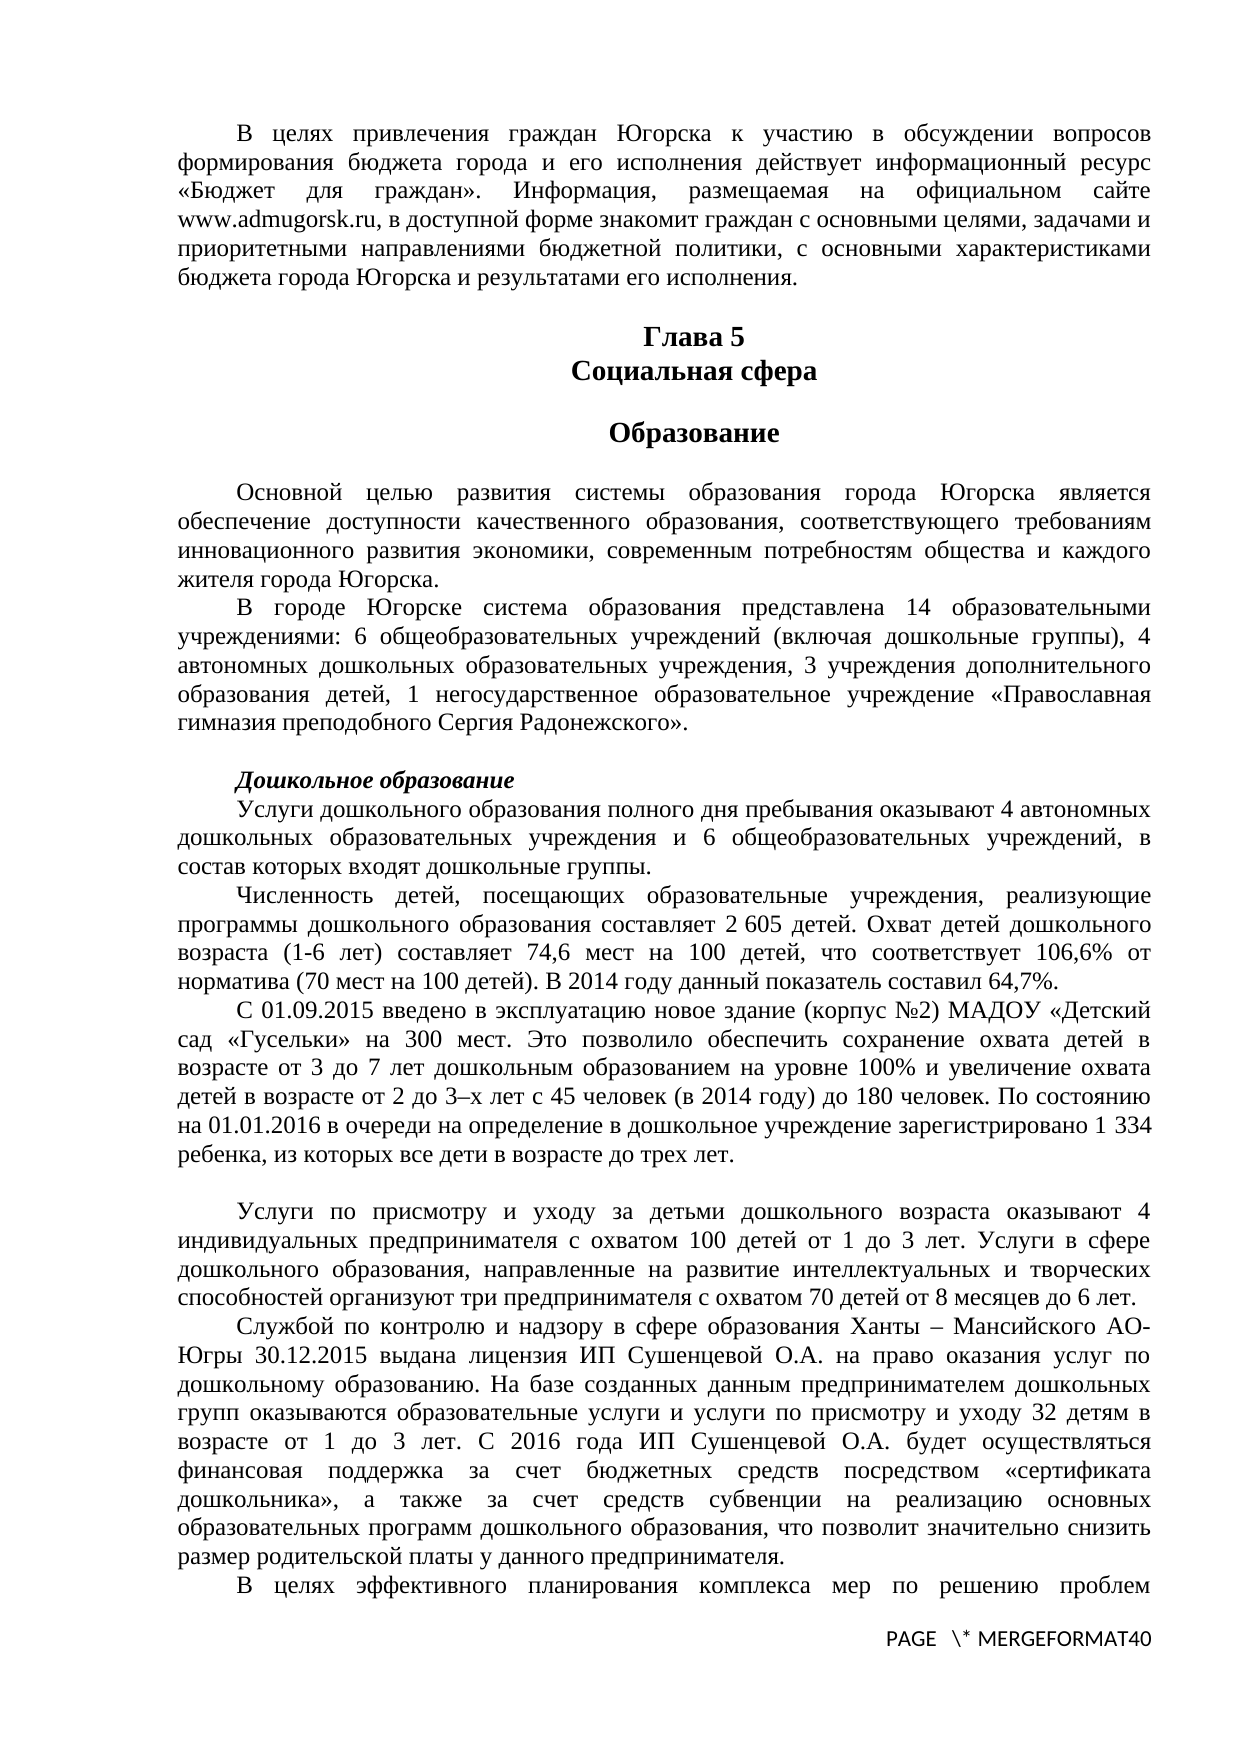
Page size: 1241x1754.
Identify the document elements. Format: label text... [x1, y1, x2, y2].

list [177, 1570, 1152, 1599]
list В городе Югорске система образования представлена 14 образовательными учреждениями: 6 общеобразовательных учреждений (включая дошкольные группы), 4 автономных дошкольных образовательных учреждения, 3 учреждения дополнительного образования детей, 1 негосударственное образовательное учреждение «Православная гимназия преподобного Сергия Радонежского». [177, 592, 1152, 736]
text Социальная сфера [177, 353, 1152, 386]
list Дошкольное образование [177, 765, 1152, 794]
text В целях привлечения граждан Югорска к участию в обсуждении вопросов формирования бюджета города и его исполнения действует информационный ресурс «Бюджет для граждан». Информация, размещаемая на официальном сайте www.admugorsk.ru, в доступной форме знакомит граждан с основными целями, задачами и приоритетными направлениями бюджетной политики, с основными характеристиками бюджета города Югорска и результатами его исполнения. [177, 118, 1152, 291]
list Услуги дошкольного образования полного дня пребывания оказывают 4 автономных дошкольных образовательных учреждения и 6 общеобразовательных учреждений, в состав которых входят дошкольные группы. [177, 794, 1152, 880]
list Службой по контролю и надзору в сфере образования Ханты – Мансийского АО-Югры 30.12.2015 выдана лицензия ИП Сушенцевой О.А. на право оказания услуг по дошкольному образованию. На базе созданных данным предпринимателем дошкольных групп оказываются образовательные услуги и услуги по присмотру и уходу 32 детям в возрасте от 1 до 3 лет. С 2016 года ИП Сушенцевой О.А. будет осуществляться финансовая поддержка за счет бюджетных средств посредством «сертификата дошкольника», а также за счет средств субвенции на реализацию основных образовательных программ дошкольного образования, что позволит значительно снизить размер родительской платы у данного предпринимателя. [177, 1311, 1152, 1570]
text Глава 5 [177, 319, 1152, 353]
list С 01.09.2015 введено в эксплуатацию новое здание (корпус №2) МАДОУ «Детский сад «Гусельки» на 300 мест. Это позволило обеспечить сохранение охвата детей в возрасте от 3 до 7 лет дошкольным образованием на уровне 100% и увеличение охвата детей в возрасте от 2 до 3–х лет с 45 человек (в 2014 году) до 180 человек. По состоянию на 01.01.2016 в очереди на определение в дошкольное учреждение зарегистрировано 1 334 ребенка, из которых все дети в возрасте до трех лет. [177, 995, 1152, 1167]
list Численность детей, посещающих образовательные учреждения, реализующие программы дошкольного образования составляет 2 605 детей. Охват детей дошкольного возраста (1-6 лет) составляет 74,6 мест на 100 детей, что соответствует 106,6% от норматива (70 мест на 100 детей). В 2014 году данный показатель составил 64,7%. [177, 880, 1152, 995]
list Основной целью развития системы образования города Югорска является обеспечение доступности качественного образования, соответствующего требованиям инновационного развития экономики, современным потребностям общества и каждого жителя города Югорска. [177, 477, 1152, 592]
list Услуги по присмотру и уходу за детьми дошкольного возраста оказывают 4 индивидуальных предпринимателя с охватом 100 детей от 1 до 3 лет. Услуги в сфере дошкольного образования, направленные на развитие интеллектуальных и творческих способностей организуют три предпринимателя с охватом 70 детей от 8 месяцев до 6 лет. [177, 1196, 1152, 1311]
text Образование [177, 415, 1152, 449]
